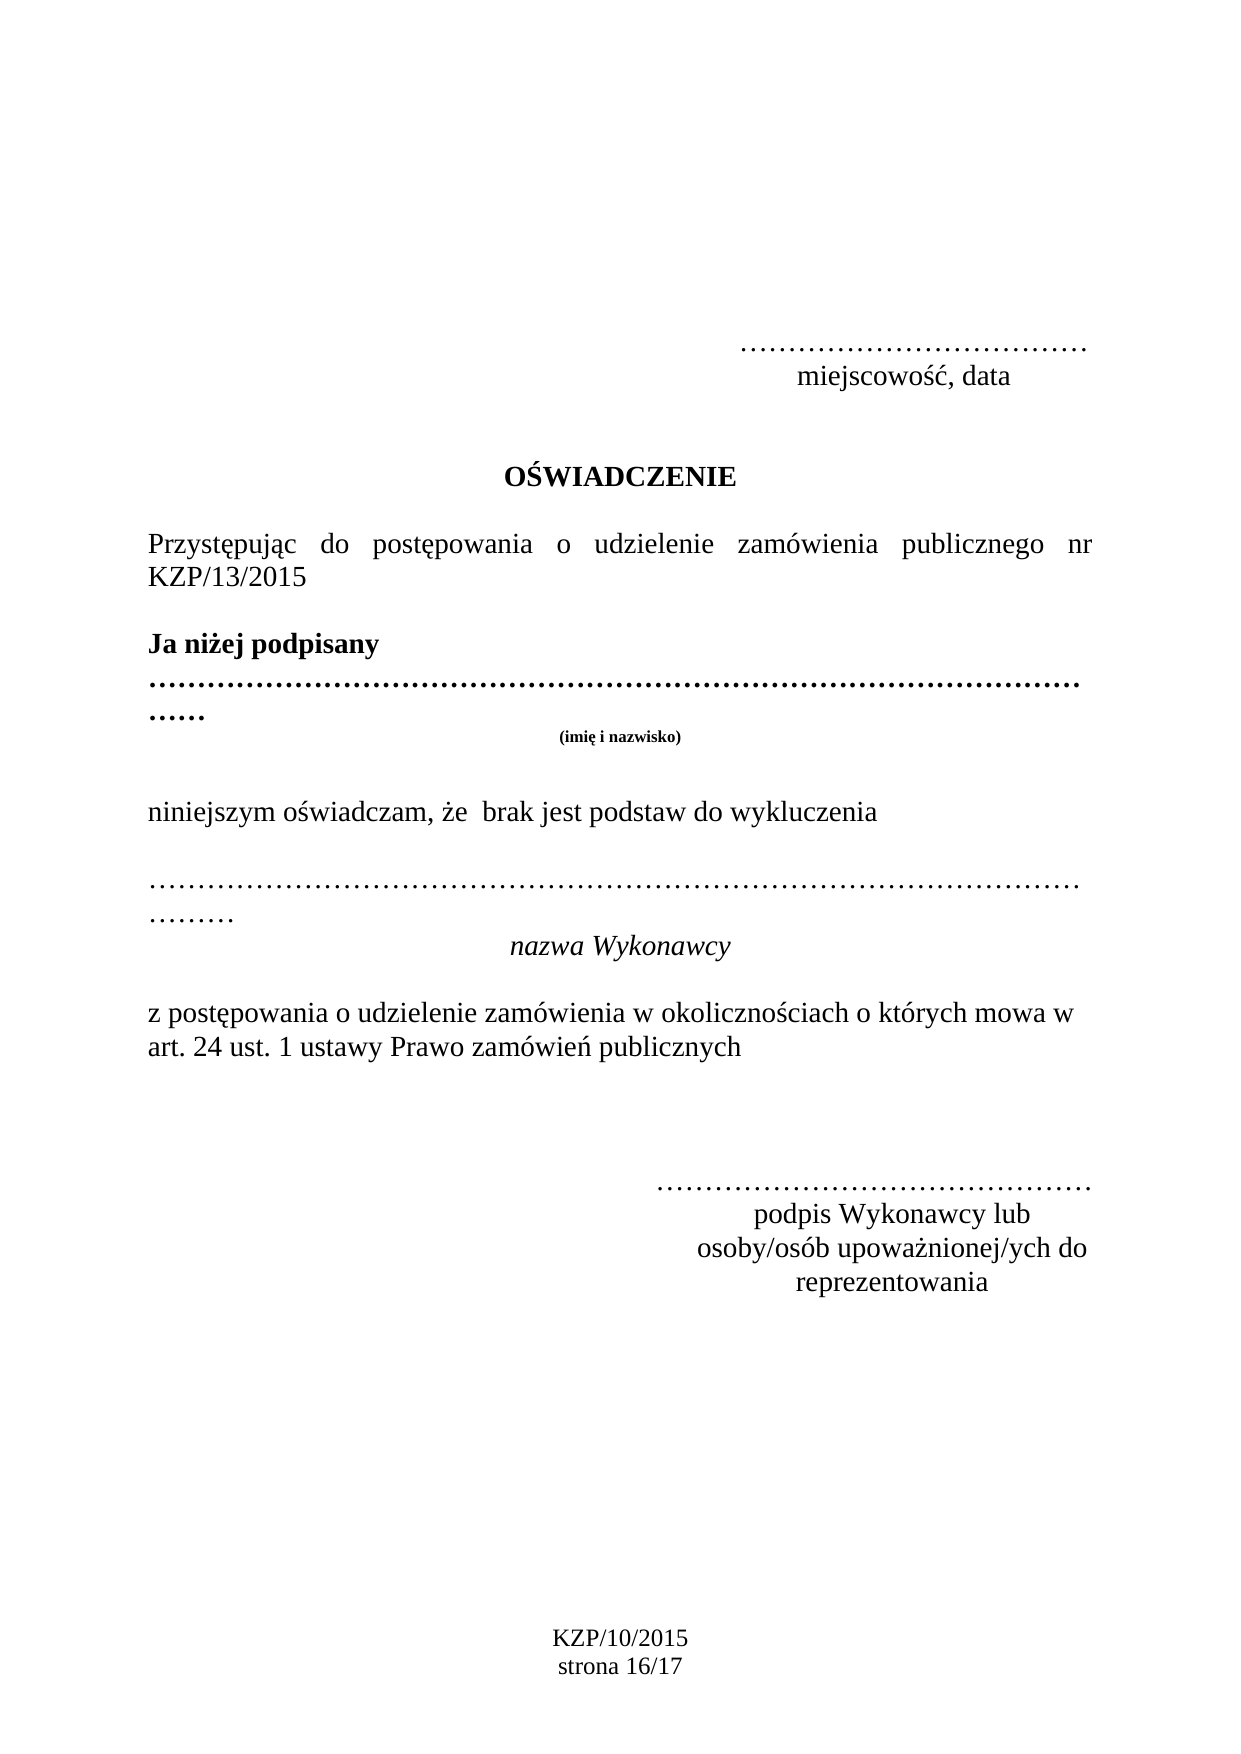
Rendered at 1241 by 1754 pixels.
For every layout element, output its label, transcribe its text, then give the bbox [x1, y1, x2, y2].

text podpis Wykonawcy lub osoby/osób upoważnionej/ych do reprezentowania [691, 1197, 1093, 1326]
text OŚWIADCZENIE [148, 459, 1093, 492]
text …………………………………………………………………………………………… [148, 861, 1093, 928]
text Ja niżej podpisany [148, 626, 1093, 660]
text miejscowość, data [664, 358, 1093, 392]
text niniejszym oświadczam, że brak jest podstaw do wykluczenia [148, 794, 1093, 828]
text ………………………………………………………………………………………… [148, 660, 1093, 727]
text ……………………………… [664, 324, 1093, 358]
text z postępowania o udzielenie zamówienia w okolicznościach o których mowa w art. 24 ust. 1 ustawy Prawo zamówień publicznych [148, 995, 1093, 1062]
text nazwa Wykonawcy [148, 928, 1093, 962]
text Przystępując do postępowania o udzielenie zamówienia publicznego nr KZP/13/2015 [148, 526, 1093, 593]
text (imię i nazwisko) [148, 727, 1093, 761]
text ……………………………………… [148, 1163, 1093, 1197]
